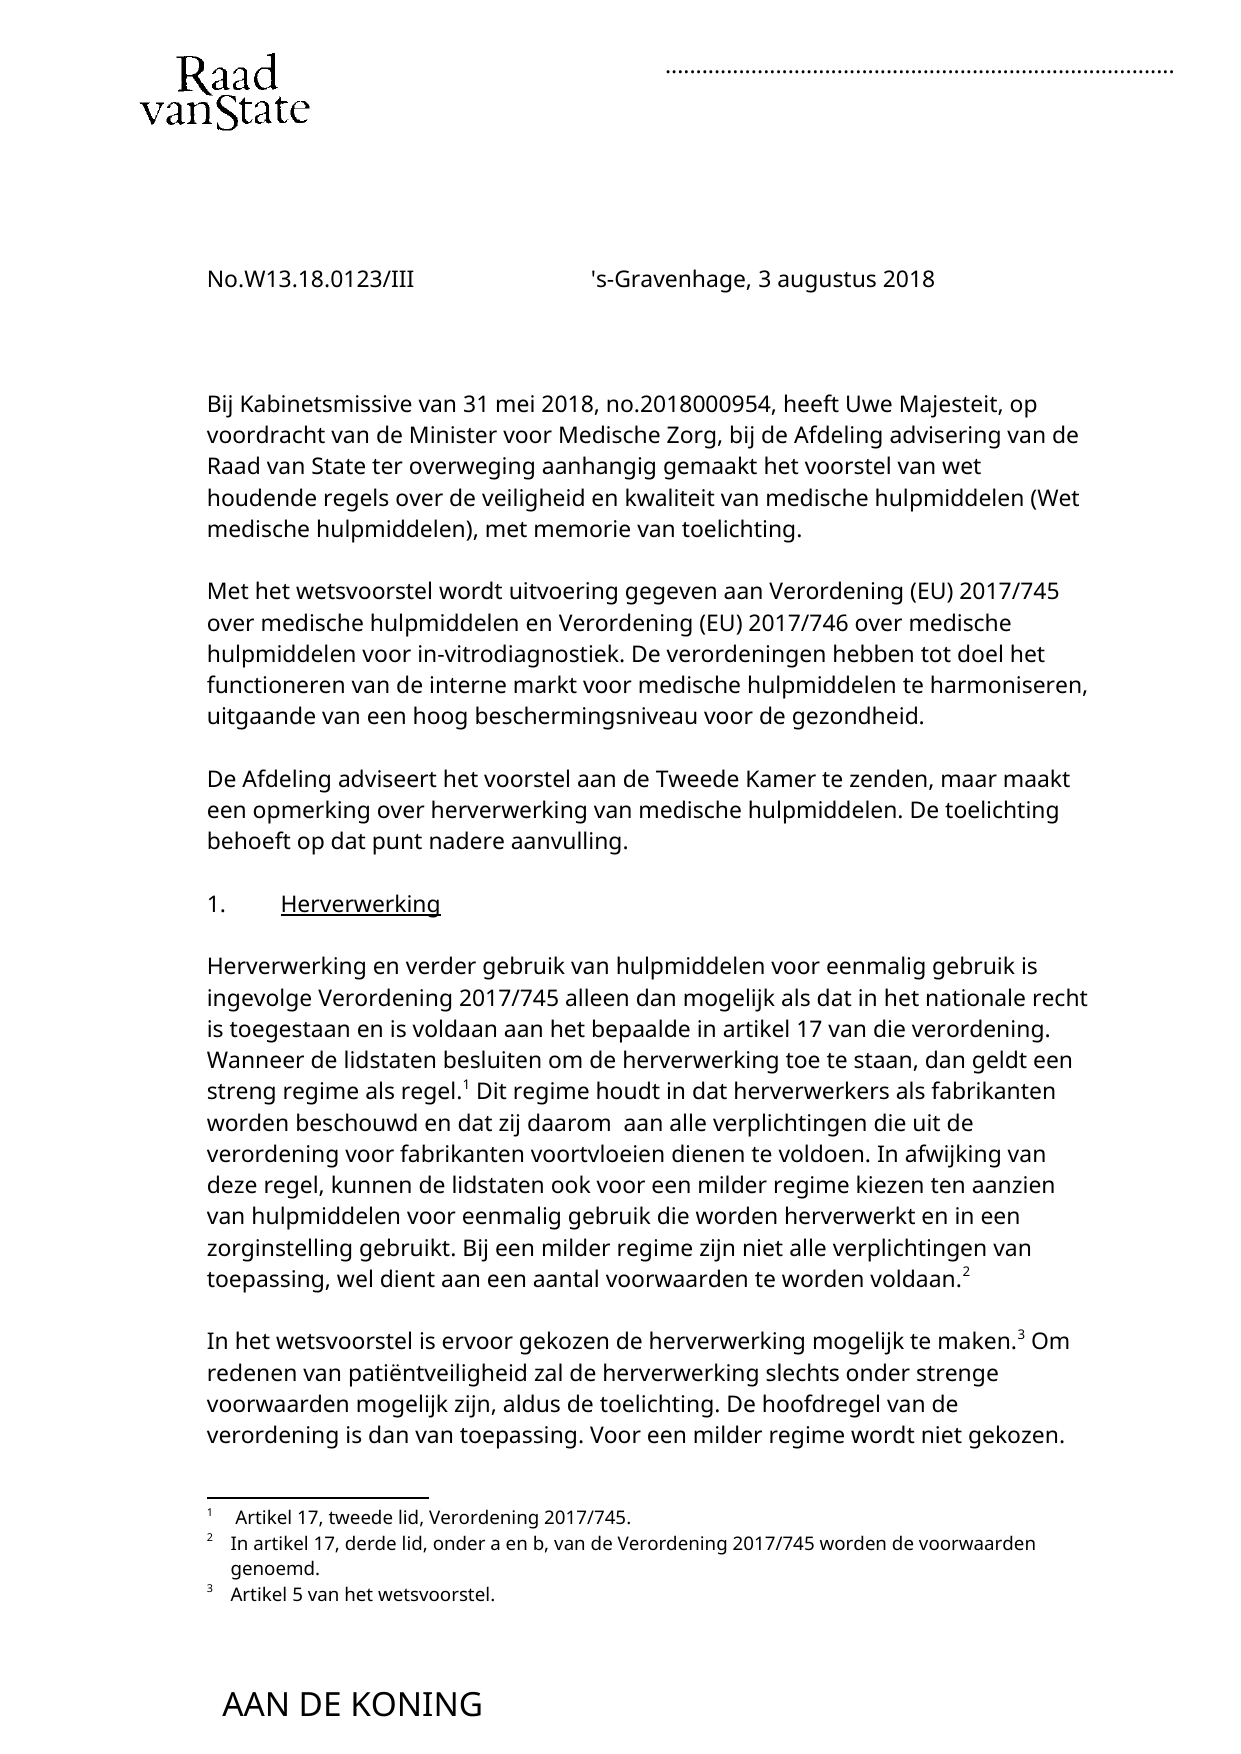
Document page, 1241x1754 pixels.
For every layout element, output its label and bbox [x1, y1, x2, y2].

picture [129, 17, 320, 139]
